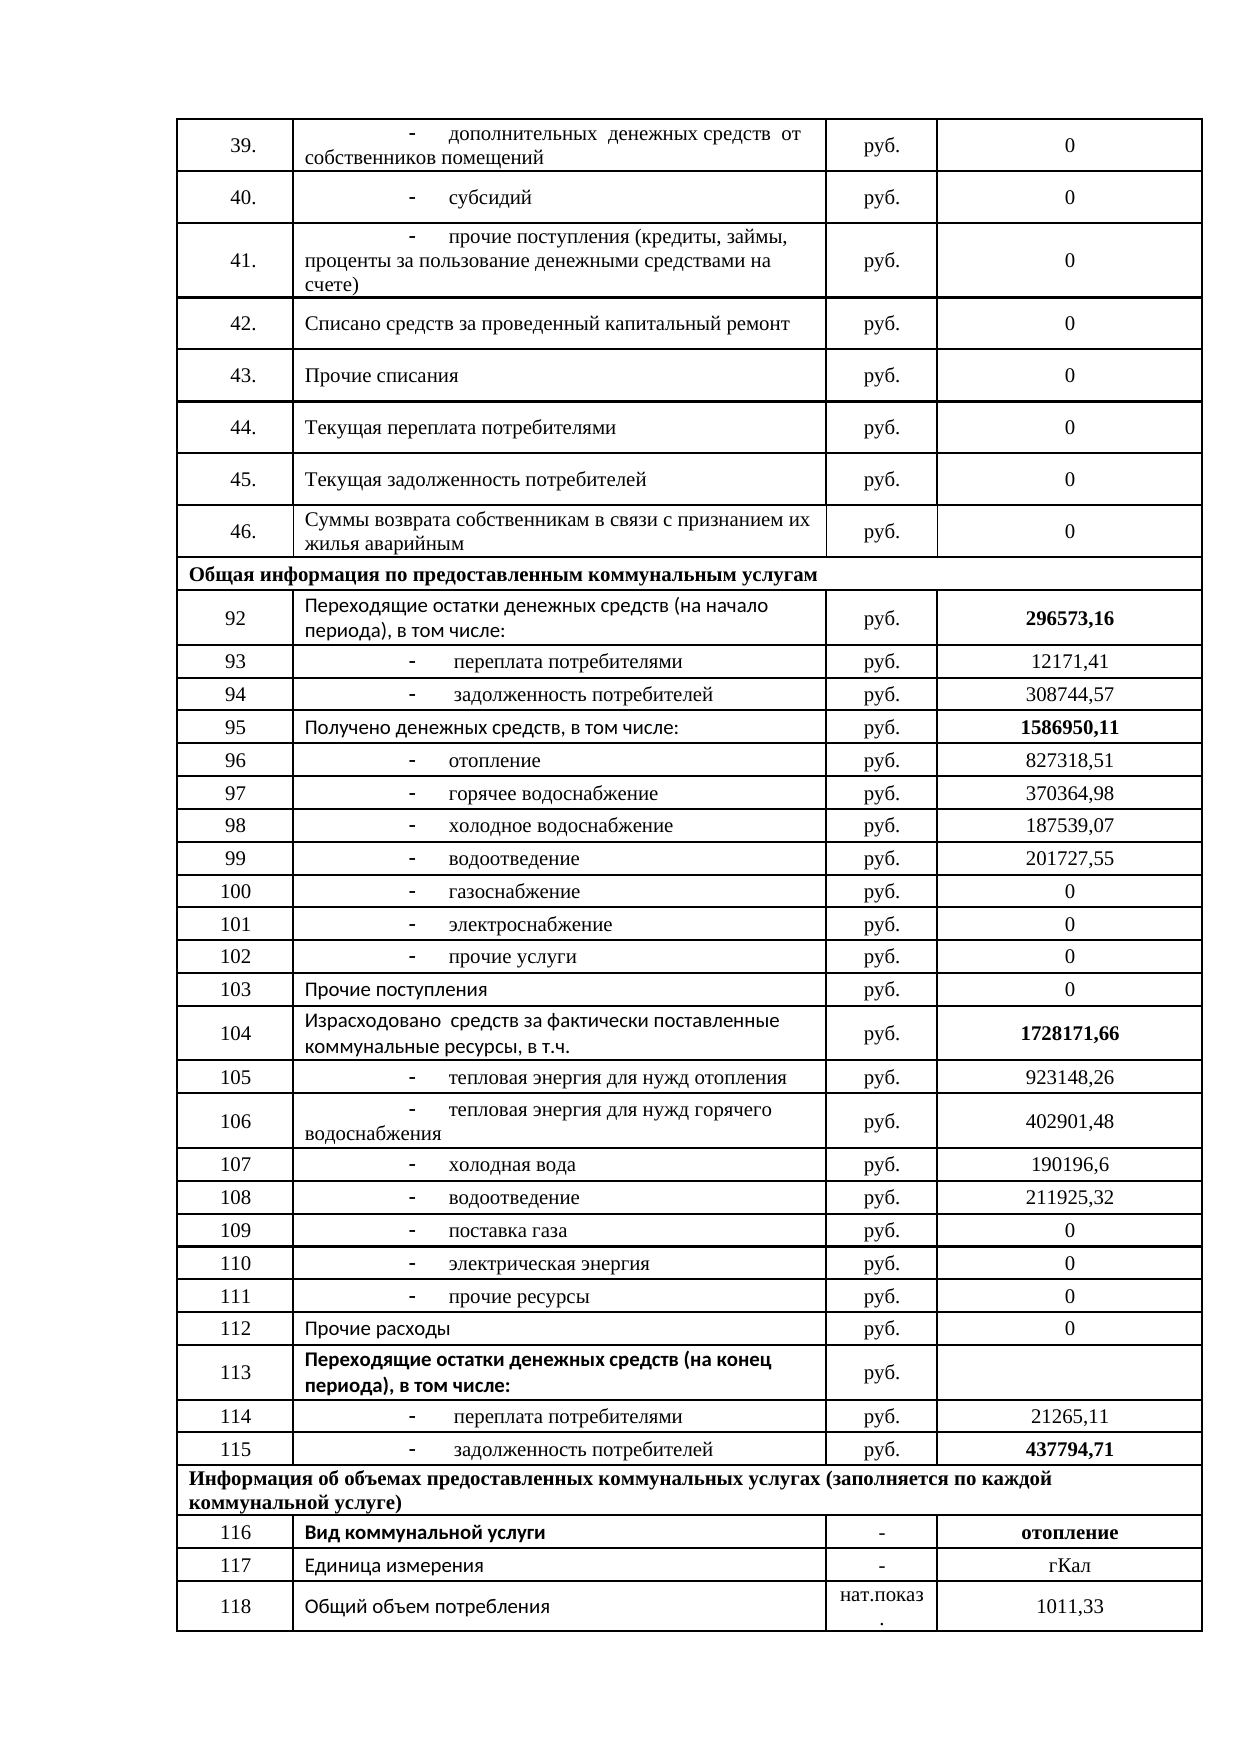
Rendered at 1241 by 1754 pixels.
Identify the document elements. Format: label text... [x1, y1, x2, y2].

table_cell 211925,32 [938, 1182, 1201, 1212]
table_cell - [827, 1549, 936, 1580]
table_cell руб. [827, 810, 936, 841]
table_cell нат.показ. [827, 1582, 936, 1630]
table_cell  электрическая энергия [294, 1248, 825, 1278]
table_cell 117 [178, 1549, 292, 1580]
table_cell руб. [827, 224, 936, 296]
table_cell Текущая задолженность потребителей [294, 454, 825, 504]
table_cell  дополнительных денежных средств от собственников помещений [294, 120, 825, 170]
table_cell 42. [178, 299, 292, 348]
table_cell 46. [178, 506, 293, 556]
table_cell Единица измерения [294, 1549, 825, 1580]
table_cell 12171,41 [938, 646, 1201, 677]
table_cell руб. [827, 941, 936, 972]
table_cell гКал [938, 1549, 1201, 1580]
table_cell  переплата потребителями [294, 1401, 825, 1431]
table_cell 0 [938, 506, 1201, 556]
table_cell руб. [827, 1215, 936, 1245]
table_cell 98 [178, 810, 292, 841]
table_cell 187539,07 [938, 810, 1201, 841]
table_cell  горячее водоснабжение [294, 777, 825, 808]
table_cell 296573,16 [938, 591, 1201, 644]
table_cell  переплата потребителями [294, 646, 825, 677]
table_cell руб. [827, 1248, 936, 1278]
table_cell 104 [178, 1007, 292, 1059]
table_cell 0 [938, 1313, 1201, 1344]
table_cell  прочие ресурсы [294, 1280, 825, 1311]
table_cell руб. [827, 1280, 936, 1311]
table_cell  задолженность потребителей [294, 679, 825, 709]
table_cell 110 [178, 1248, 292, 1278]
table_cell  холодная вода [294, 1149, 825, 1180]
table_cell 827318,51 [938, 744, 1201, 775]
table_cell 94 [178, 679, 292, 709]
table_cell Прочие расходы [294, 1313, 825, 1344]
table_cell  прочие поступления (кредиты, займы, проценты за пользование денежными средствами на счете) [294, 224, 825, 296]
table_cell 111 [178, 1280, 292, 1311]
table_cell 0 [938, 1280, 1201, 1311]
table_cell 105 [178, 1061, 292, 1092]
table_cell руб. [827, 120, 936, 170]
table_cell руб. [827, 777, 936, 808]
table_cell 0 [938, 403, 1201, 452]
table_cell  задолженность потребителей [294, 1433, 825, 1464]
table_cell [938, 1346, 1201, 1398]
table_cell Получено денежных средств, в том числе: [294, 711, 825, 742]
table_cell  тепловая энергия для нужд отопления [294, 1061, 825, 1092]
table_cell 95 [178, 711, 292, 742]
table_cell 116 [178, 1516, 292, 1547]
table_cell 0 [938, 350, 1201, 400]
table_cell 108 [178, 1182, 292, 1212]
table_cell 93 [178, 646, 292, 677]
table_cell руб. [827, 299, 936, 348]
table_cell руб. [827, 1007, 936, 1059]
table_cell  субсидий [294, 172, 825, 222]
table_cell 402901,48 [938, 1094, 1201, 1147]
table_cell 1586950,11 [938, 711, 1201, 742]
table_cell 0 [938, 1248, 1201, 1278]
table_cell 102 [178, 941, 292, 972]
table_cell руб. [827, 454, 936, 504]
table_cell 0 [938, 941, 1201, 972]
table_cell 201727,55 [938, 843, 1201, 873]
table_cell руб. [827, 172, 936, 222]
table_cell Вид коммунальной услуги [294, 1516, 825, 1547]
table_cell 0 [938, 299, 1201, 348]
table_cell Общая информация по предоставленным коммунальным услугам [178, 558, 1201, 589]
table_cell 40. [178, 172, 292, 222]
table_cell 0 [938, 120, 1201, 170]
table_cell Информация об объемах предоставленных коммунальных услугах (заполняется по каждой коммунальной услуге) [178, 1466, 1201, 1514]
table_cell руб. [827, 1182, 936, 1212]
table_cell 114 [178, 1401, 292, 1431]
table_cell 41. [178, 224, 292, 296]
table_cell руб. [827, 350, 936, 400]
table_cell руб. [827, 843, 936, 873]
table_cell 44. [178, 403, 292, 452]
table_cell  поставка газа [294, 1215, 825, 1245]
table_cell 100 [178, 876, 292, 906]
table_cell руб. [827, 1346, 936, 1398]
table_cell 45. [178, 454, 292, 504]
table_cell руб. [827, 974, 936, 1005]
table_cell 112 [178, 1313, 292, 1344]
table_cell 370364,98 [938, 777, 1201, 808]
table_cell 43. [178, 350, 292, 400]
table_cell 0 [938, 876, 1201, 906]
table_cell 118 [178, 1582, 292, 1630]
table_cell руб. [827, 1313, 936, 1344]
table_cell 0 [938, 172, 1201, 222]
table_cell Прочие поступления [294, 974, 825, 1005]
table_cell руб. [827, 1401, 936, 1431]
table_cell 109 [178, 1215, 292, 1245]
table_cell руб. [827, 744, 936, 775]
table_cell 190196,6 [938, 1149, 1201, 1180]
table_cell Текущая переплата потребителями [294, 403, 825, 452]
table_cell руб. [827, 1094, 936, 1147]
table_cell Списано средств за проведенный капитальный ремонт [294, 299, 825, 348]
table_cell 0 [938, 974, 1201, 1005]
table_cell 107 [178, 1149, 292, 1180]
table_cell руб. [827, 876, 936, 906]
table_cell 103 [178, 974, 292, 1005]
table_cell Прочие списания [294, 350, 825, 400]
table_cell руб. [827, 591, 936, 644]
table_cell Израсходовано средств за фактически поставленные коммунальные ресурсы, в т.ч. [294, 1007, 825, 1059]
table_cell руб. [827, 679, 936, 709]
table_cell руб. [827, 506, 937, 556]
table_cell Переходящие остатки денежных средств (на начало периода), в том числе: [294, 591, 825, 644]
table_cell руб. [827, 711, 936, 742]
table_cell Суммы возврата собственникам в связи с признанием их жилья аварийным [294, 506, 826, 556]
table_cell 308744,57 [938, 679, 1201, 709]
table_cell  отопление [294, 744, 825, 775]
table_cell руб. [827, 1061, 936, 1092]
table_cell 0 [938, 454, 1201, 504]
table_cell 0 [938, 1215, 1201, 1245]
table_cell  водоотведение [294, 1182, 825, 1212]
table_cell руб. [827, 1433, 936, 1464]
table_cell - [827, 1516, 936, 1547]
table_cell 437794,71 [938, 1433, 1201, 1464]
table_cell 106 [178, 1094, 292, 1147]
table_cell 113 [178, 1346, 292, 1398]
table_cell Общий объем потребления [294, 1582, 825, 1630]
table_cell руб. [827, 646, 936, 677]
table_cell руб. [827, 403, 936, 452]
table_cell отопление [938, 1516, 1201, 1547]
table_cell  газоснабжение [294, 876, 825, 906]
table_cell 0 [938, 908, 1201, 939]
table_cell 101 [178, 908, 292, 939]
table_cell Переходящие остатки денежных средств (на конец периода), в том числе: [294, 1346, 825, 1398]
table_cell 39. [178, 120, 292, 170]
table_cell 115 [178, 1433, 292, 1464]
table_cell руб. [827, 908, 936, 939]
table_cell 97 [178, 777, 292, 808]
table_cell 99 [178, 843, 292, 873]
table_cell 1011,33 [938, 1582, 1201, 1630]
table_cell  электроснабжение [294, 908, 825, 939]
table_cell 0 [938, 224, 1201, 296]
table_cell руб. [827, 1149, 936, 1180]
table_cell 1728171,66 [938, 1007, 1201, 1059]
table_cell  прочие услуги [294, 941, 825, 972]
table_cell 92 [178, 591, 292, 644]
table_cell  водоотведение [294, 843, 825, 873]
table_cell  тепловая энергия для нужд горячего водоснабжения [294, 1094, 825, 1147]
table_cell  холодное водоснабжение [294, 810, 825, 841]
table_cell 21265,11 [938, 1401, 1201, 1431]
table_cell 96 [178, 744, 292, 775]
table_cell 923148,26 [938, 1061, 1201, 1092]
